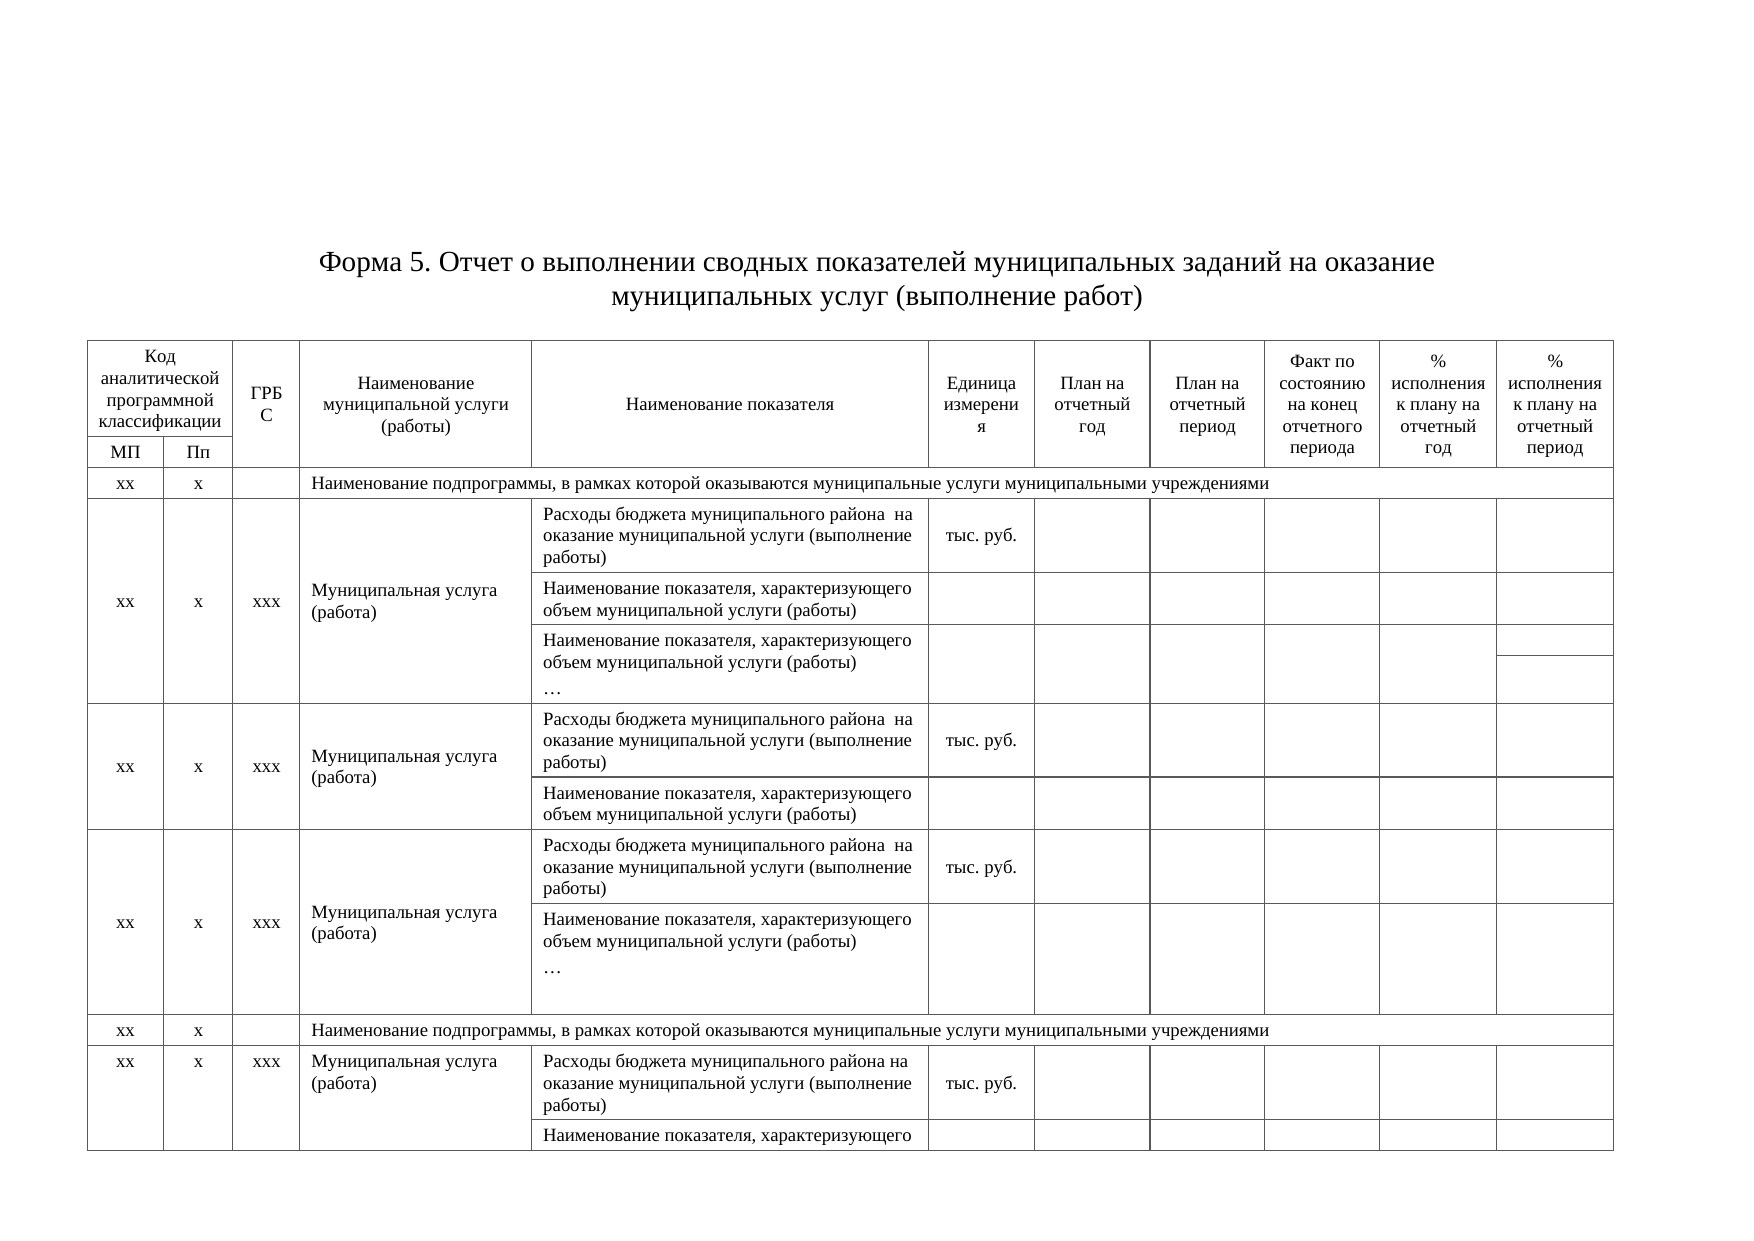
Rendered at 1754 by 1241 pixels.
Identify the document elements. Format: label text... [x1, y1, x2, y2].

table_header Единица измерения [929, 341, 1034, 467]
table_cell хх [88, 468, 163, 498]
text муниципальных услуг (выполнение работ) [89, 278, 1665, 311]
table_cell [1497, 1120, 1613, 1150]
table_cell [1265, 904, 1379, 1014]
table_cell Пп [164, 437, 232, 467]
table_cell Наименование подпрограммы, в рамках которой оказываются муниципальные услуги муниципальными учреждениями [300, 468, 1613, 498]
table_cell Наименование показателя, характеризующего объем муниципальной услуги (работы) [532, 1120, 928, 1150]
table_cell [1380, 499, 1496, 572]
table_cell [1380, 625, 1496, 702]
table_header % исполнения к плану на отчетный год [1380, 341, 1496, 467]
table_cell х [164, 830, 232, 1014]
table_cell хх [88, 704, 163, 829]
table_cell Наименование показателя, характеризующего объем муниципальной услуги (работы) … [532, 904, 928, 1014]
table_cell [1035, 499, 1149, 572]
table_header Факт по состоянию на конец отчетного периода [1265, 341, 1379, 467]
table_cell [1151, 499, 1264, 572]
table_cell [1497, 704, 1613, 776]
table_cell [1151, 1120, 1264, 1150]
table_cell [929, 778, 1034, 829]
table_cell х [164, 468, 232, 498]
table_cell [1151, 1046, 1264, 1119]
table_cell [1497, 1046, 1613, 1119]
table_cell ххх [233, 1046, 299, 1150]
table_cell [1035, 904, 1149, 1014]
table_cell тыс. руб. [929, 499, 1034, 572]
table_cell ххх [233, 704, 299, 829]
table_cell [1265, 1046, 1379, 1119]
table_cell х [164, 1046, 232, 1150]
table_cell [1151, 704, 1264, 776]
table_cell [1035, 573, 1149, 624]
table_cell Наименование показателя, характеризующего объем муниципальной услуги (работы) … [532, 625, 928, 702]
table_cell [1380, 1046, 1496, 1119]
table_header Код аналитической программной классификации [88, 341, 232, 436]
table_cell Расходы бюджета муниципального района на оказание муниципальной услуги (выполнение работы) [532, 499, 928, 572]
table_cell [233, 468, 299, 498]
table_cell [1151, 625, 1264, 702]
table_cell [1035, 625, 1149, 702]
table_cell Муниципальная услуга (работа) [300, 830, 531, 1014]
table_cell [1035, 778, 1149, 829]
table_cell тыс. руб. [929, 704, 1034, 776]
table_cell [1380, 573, 1496, 624]
table_cell Наименование показателя, характеризующего объем муниципальной услуги (работы) [532, 573, 928, 624]
table_cell [1497, 778, 1613, 829]
table_cell [233, 1015, 299, 1045]
table_cell Муниципальная услуга (работа) [300, 499, 531, 702]
table_cell [1035, 830, 1149, 903]
table_header ГРБС [233, 341, 299, 467]
table_cell Расходы бюджета муниципального района на оказание муниципальной услуги (выполнение работы) [532, 704, 928, 776]
table_cell х [164, 704, 232, 829]
table_cell хх [88, 1015, 163, 1045]
table_cell [1497, 656, 1613, 702]
table_cell [1265, 499, 1379, 572]
table_header План на отчетный период [1151, 341, 1264, 467]
table_cell тыс. руб. [929, 1046, 1034, 1119]
table_cell [1497, 499, 1613, 572]
table_cell [929, 625, 1034, 702]
table_cell [1035, 1046, 1149, 1119]
table_cell [1497, 573, 1613, 624]
table_cell [1265, 573, 1379, 624]
table_cell [1497, 904, 1613, 1014]
table_header Наименование муниципальной услуги (работы) [300, 341, 531, 467]
table_cell Наименование подпрограммы, в рамках которой оказываются муниципальные услуги муниципальными учреждениями [300, 1015, 1613, 1045]
table_header % исполнения к плану на отчетный период [1497, 341, 1613, 467]
table_cell [1497, 830, 1613, 903]
table_cell [1380, 830, 1496, 903]
table_cell Муниципальная услуга (работа) [300, 1046, 531, 1150]
table_cell [1151, 904, 1264, 1014]
table_cell [1497, 625, 1613, 655]
text Форма 5. Отчет о выполнении сводных показателей муниципальных заданий на оказание [89, 244, 1665, 278]
table_cell [1035, 1120, 1149, 1150]
table_cell Расходы бюджета муниципального района на оказание муниципальной услуги (выполнение работы) [532, 830, 928, 903]
table_cell [1265, 1120, 1379, 1150]
table_cell [1151, 830, 1264, 903]
table_cell [1265, 704, 1379, 776]
table_cell [1151, 573, 1264, 624]
table_cell МП [88, 437, 163, 467]
table_cell хх [88, 499, 163, 702]
table_cell [929, 573, 1034, 624]
table_cell Наименование показателя, характеризующего объем муниципальной услуги (работы) [532, 778, 928, 829]
table_cell хх [88, 830, 163, 1014]
table_cell хх [88, 1046, 163, 1150]
table_cell [1380, 704, 1496, 776]
table_cell [1265, 830, 1379, 903]
table_cell [1380, 1120, 1496, 1150]
table_header План на отчетный год [1035, 341, 1149, 467]
table_cell [1265, 625, 1379, 702]
table_cell [929, 1120, 1034, 1150]
table_cell [1151, 778, 1264, 829]
table_cell [1035, 704, 1149, 776]
table_cell ххх [233, 499, 299, 702]
table_cell [929, 904, 1034, 1014]
table_cell тыс. руб. [929, 830, 1034, 903]
table_cell [1380, 904, 1496, 1014]
table_cell [1380, 778, 1496, 829]
table_cell х [164, 499, 232, 702]
table_cell Муниципальная услуга (работа) [300, 704, 531, 829]
table_cell х [164, 1015, 232, 1045]
table_cell Расходы бюджета муниципального района на оказание муниципальной услуги (выполнение работы) [532, 1046, 928, 1119]
table_cell [1265, 778, 1379, 829]
table_header Наименование показателя [532, 341, 928, 467]
table_cell ххх [233, 830, 299, 1014]
